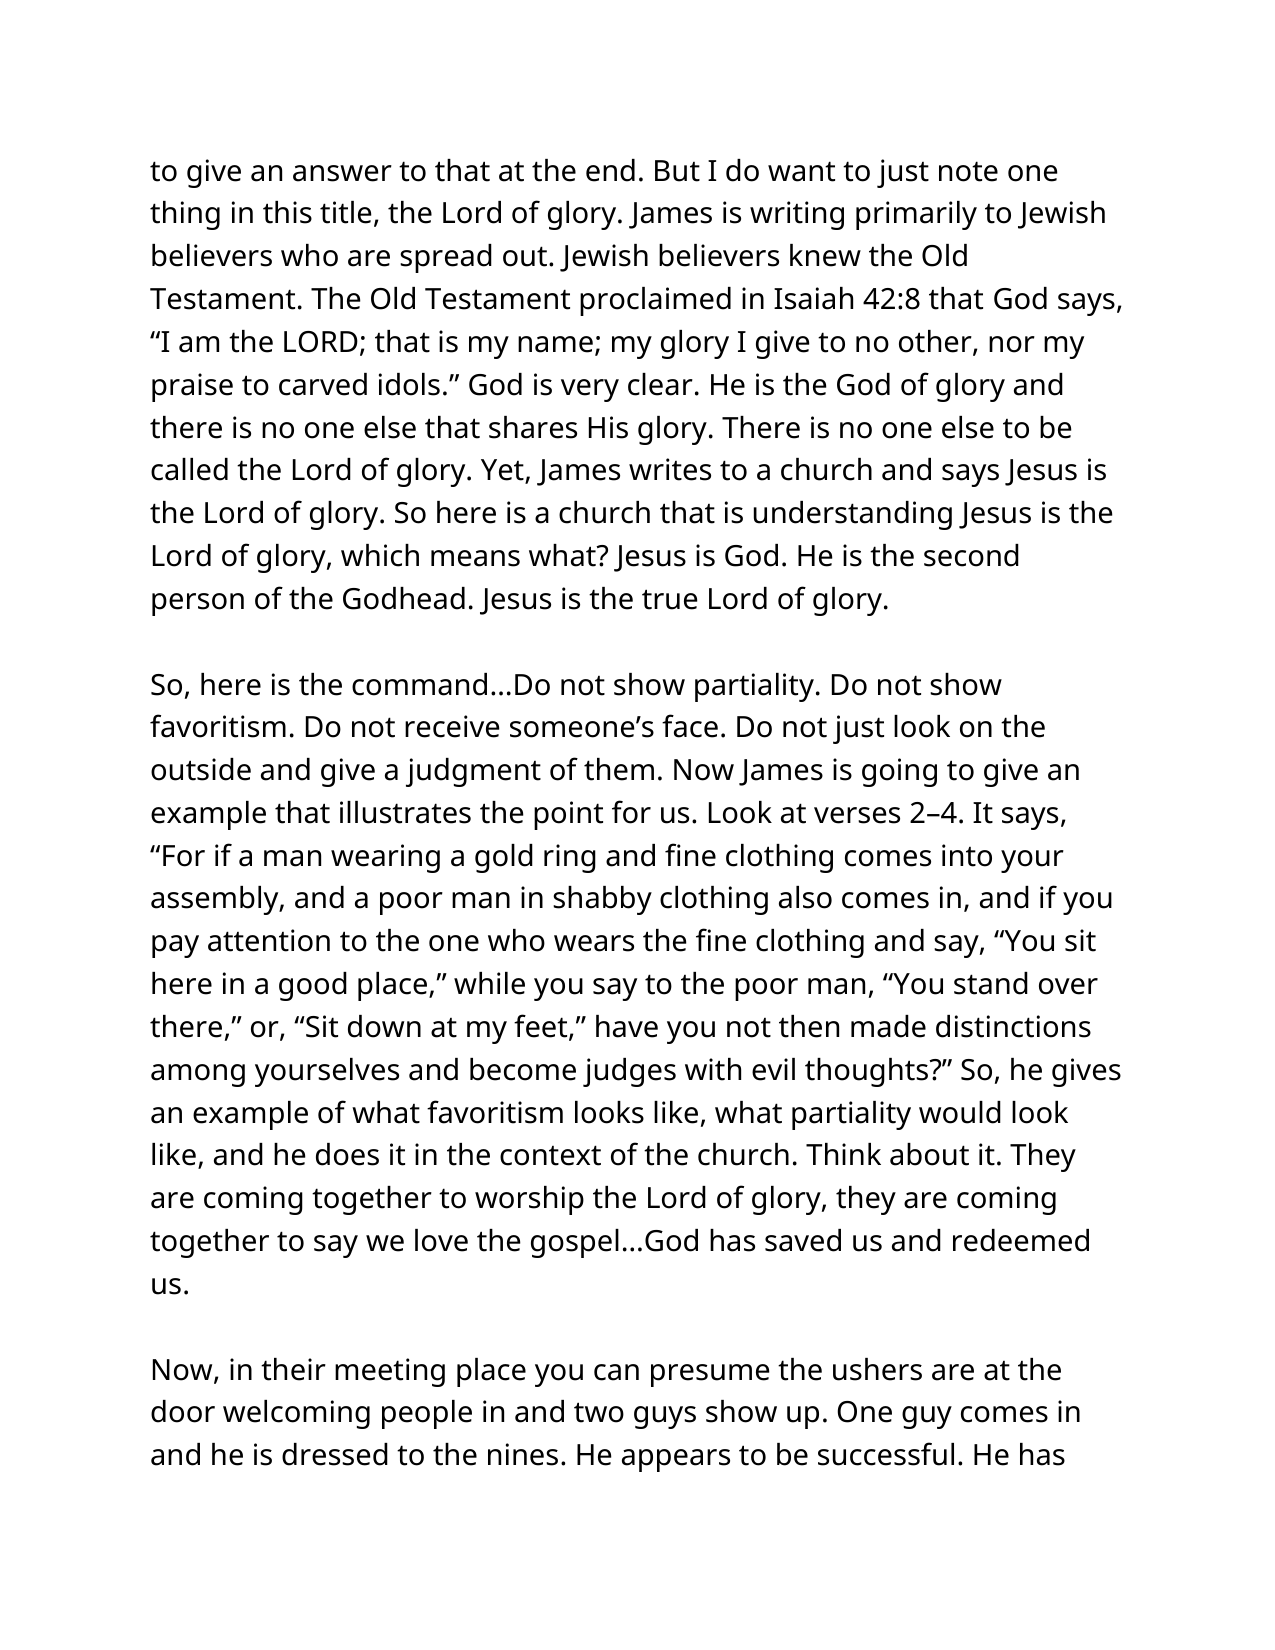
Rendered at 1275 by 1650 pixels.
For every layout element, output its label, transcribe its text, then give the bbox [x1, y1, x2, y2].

text So, here is the command…Do not show partiality. Do not show favoritism. Do not receive someone’s face. Do not just look on the outside and give a judgment of them. Now James is going to give an example that illustrates the point for us. Look at verses 2–4. It says, “For if a man wearing a gold ring and fine clothing comes into your assembly, and a poor man in shabby clothing also comes in, and if you pay attention to the one who wears the fine clothing and say, “You sit here in a good place,” while you say to the poor man, “You stand over there,” or, “Sit down at my feet,” have you not then made distinctions among yourselves and become judges with evil thoughts?” So, he gives an example of what favoritism looks like, what partiality would look like, and he does it in the context of the church. Think about it. They are coming together to worship the Lord of glory, they are coming together to say we love the gospel…God has saved us and redeemed us. [150, 664, 1125, 1303]
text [150, 150, 1125, 618]
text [150, 1349, 1125, 1474]
